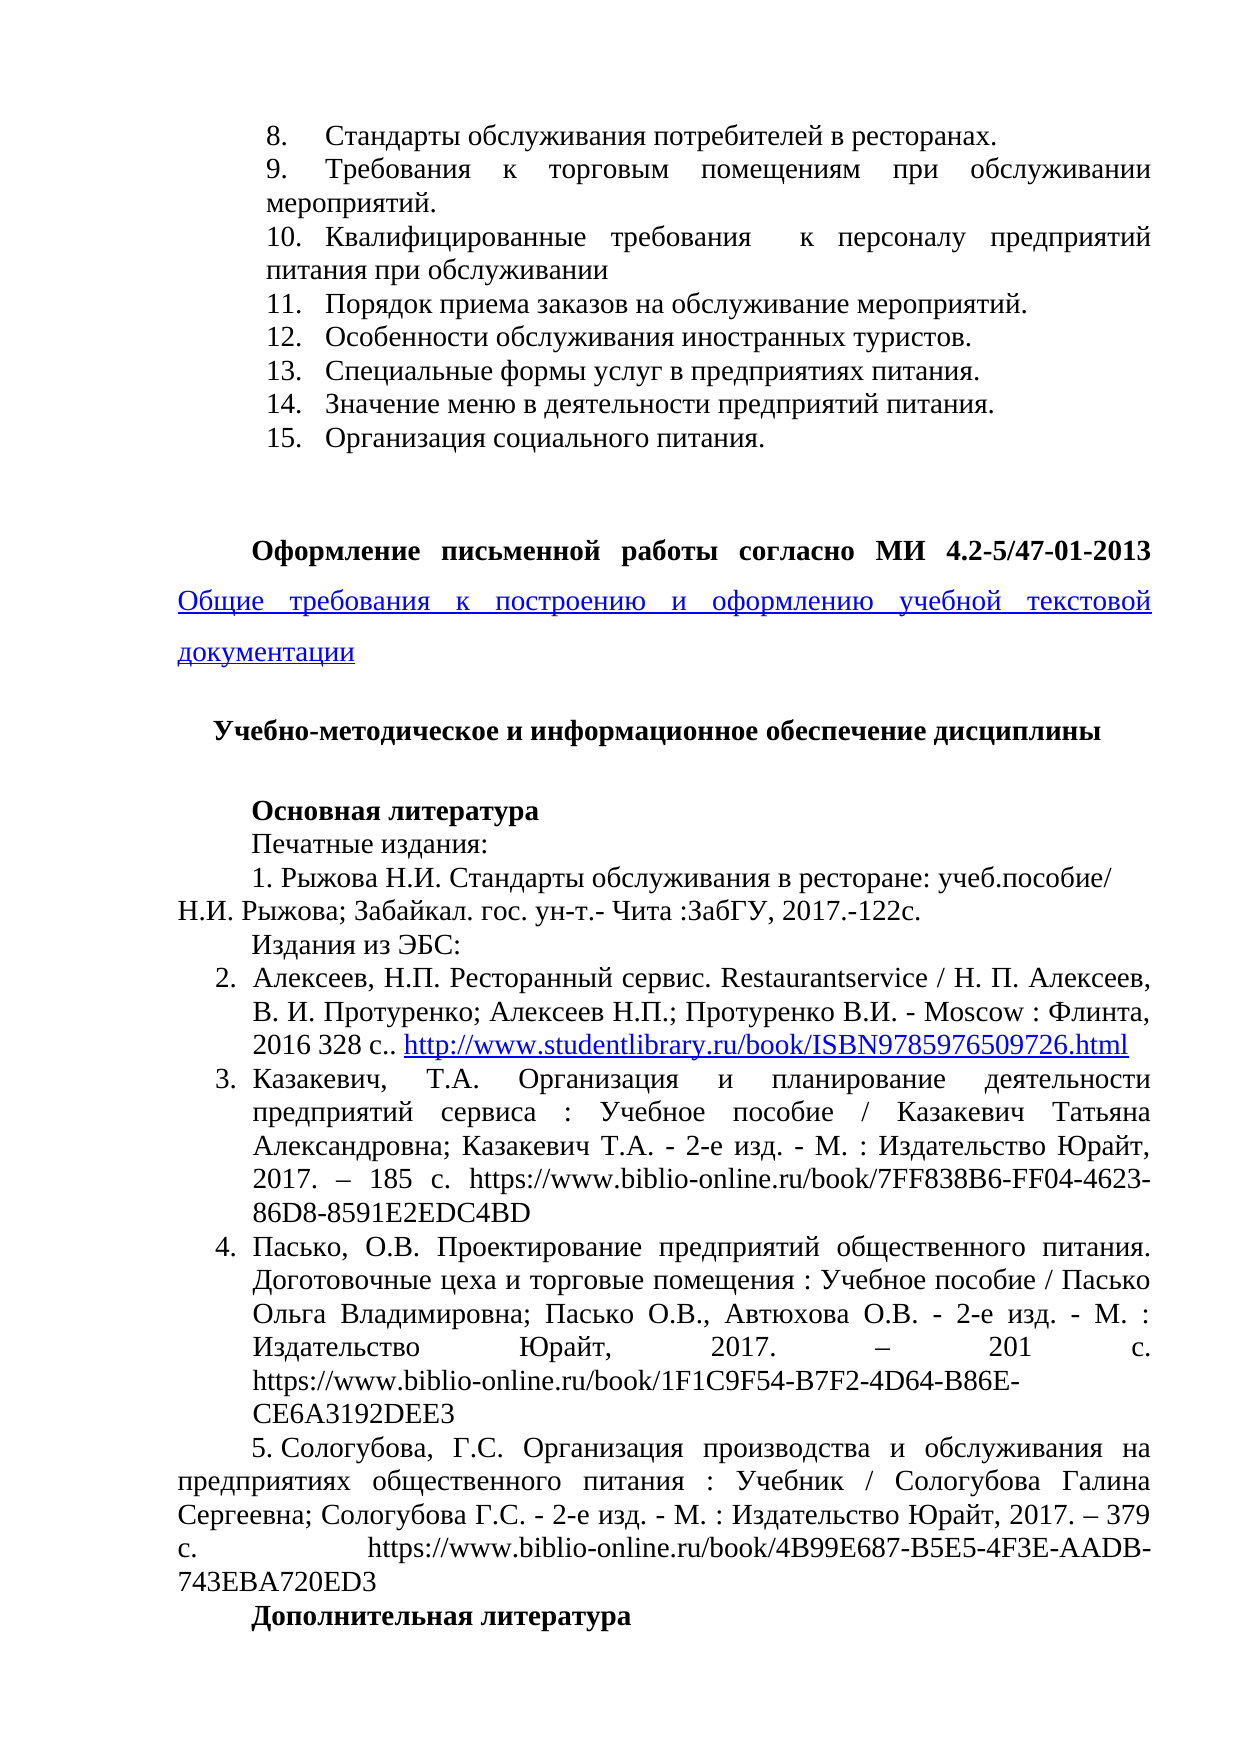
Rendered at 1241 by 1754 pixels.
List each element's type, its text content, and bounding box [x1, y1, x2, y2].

list Сологубова, Г.С. Организация производства и обслуживания на предприятиях общественного питания : Учебник / Сологубова Галина Сергеевна; Сологубова Г.С. - 2-е изд. - М. : Издательство Юрайт, 2017. – 379 с. https://www.biblio-online.ru/book/4B99E687-B5E5-4F3E-AADB-743EBA720ED3 [177, 1430, 1152, 1598]
list Пасько, О.В. Проектирование предприятий общественного питания. Доготовочные цеха и торговые помещения : Учебное пособие / Пасько Ольга Владимировна; Пасько О.В., Автюхова О.В. - 2-е изд. - М. : Издательство Юрайт, 2017. – 201 с. https://www.biblio-online.ru/book/1F1C9F54-B7F2-4D64-B86E-CE6A3192DEE3 [215, 1229, 1152, 1430]
text Печатные издания: [177, 826, 1152, 860]
text Дополнительная литература [177, 1598, 1152, 1631]
text Основная литература [177, 793, 1152, 826]
list Специальные формы услуг в предприятиях питания. [266, 353, 1152, 386]
list Алексеев, Н.П. Ресторанный сервис. Restaurantservice / Н. П. Алексеев, В. И. Протуренко; Алексеев Н.П.; Протуренко В.И. - Moscow : Флинта, 2016 328 с.. http://www.studentlibrary.ru/book/ISBN9785976509726.html [215, 960, 1152, 1061]
list Казакевич, Т.А. Организация и планирование деятельности предприятий сервиса : Учебное пособие / Казакевич Татьяна Александровна; Казакевич Т.А. - 2-е изд. - М. : Издательство Юрайт, 2017. – 185 с. https://www.biblio-online.ru/book/7FF838B6-FF04-4623-86D8-8591E2EDC4BD [215, 1061, 1152, 1229]
list Квалифицированные требования к персоналу предприятий питания при обслуживании [266, 219, 1152, 286]
list Стандарты обслуживания потребителей в ресторанах. [266, 118, 1152, 152]
list Значение меню в деятельности предприятий питания. [266, 386, 1152, 420]
list Особенности обслуживания иностранных туристов. [266, 319, 1152, 353]
text Оформление письменной работы согласно МИ 4.2-5/47-01-2013 Общие требования к построению и оформлению учебной текстовой документации [177, 533, 1152, 612]
list Порядок приема заказов на обслуживание мероприятий. [266, 286, 1152, 319]
text 1. Рыжова Н.И. Стандарты обслуживания в ресторане: учеб.пособие/ Н.И. Рыжова; Забайкал. гос. ун-т.- Чита :ЗабГУ, 2017.-122с. [177, 860, 1152, 927]
list Организация социального питания. [266, 420, 1152, 453]
text Оформление письменной работы согласно МИ 4.2-5/47-01-2013 Общие требования к построению и оформлению учебной текстовой документации [177, 613, 1152, 667]
list Требования к торговым помещениям при обслуживании мероприятий. [266, 152, 1152, 219]
text Учебно-методическое и информационное обеспечение дисциплины [133, 713, 1181, 747]
text Издания из ЭБС: [177, 927, 1152, 960]
